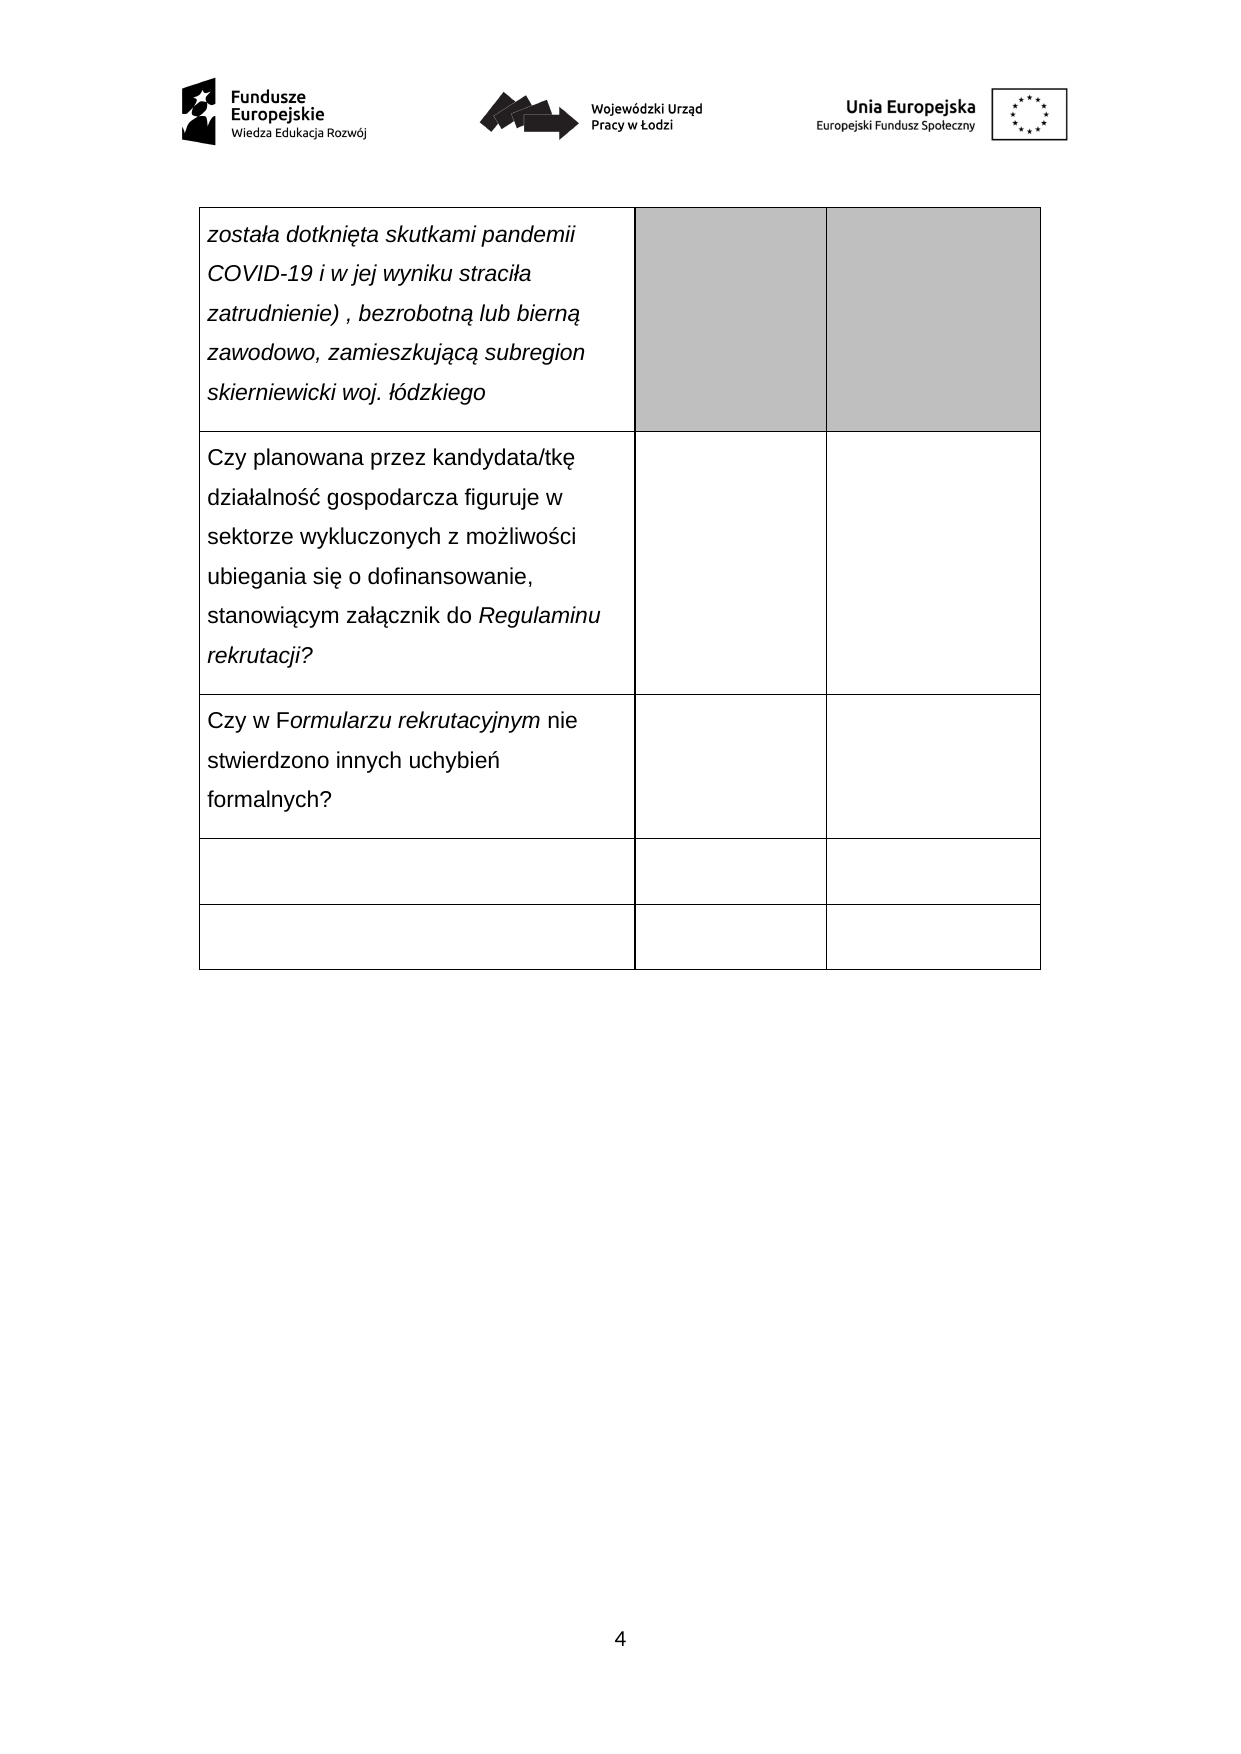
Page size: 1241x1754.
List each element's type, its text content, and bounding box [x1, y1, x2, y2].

table_cell [200, 839, 634, 904]
picture [147, 73, 1093, 152]
table_cell [827, 695, 1040, 838]
table_cell [827, 432, 1040, 694]
table_cell [827, 208, 1040, 431]
table_cell [827, 839, 1040, 904]
table_cell [636, 695, 826, 838]
table_cell [200, 905, 634, 969]
table_cell [636, 432, 826, 694]
table_cell [636, 905, 826, 969]
table_cell Czy w Formularzu rekrutacyjnym nie stwierdzono innych uchybień formalnych? [200, 695, 634, 838]
table_cell [636, 208, 826, 431]
table_cell [636, 839, 826, 904]
table_cell [827, 905, 1040, 969]
table_cell Czy planowana przez kandydata/tkę działalność gospodarcza figuruje w sektorze wykluczonych z możliwości ubiegania się o dofinansowanie, stanowiącym załącznik do Regulaminu rekrutacji? [200, 432, 634, 694]
